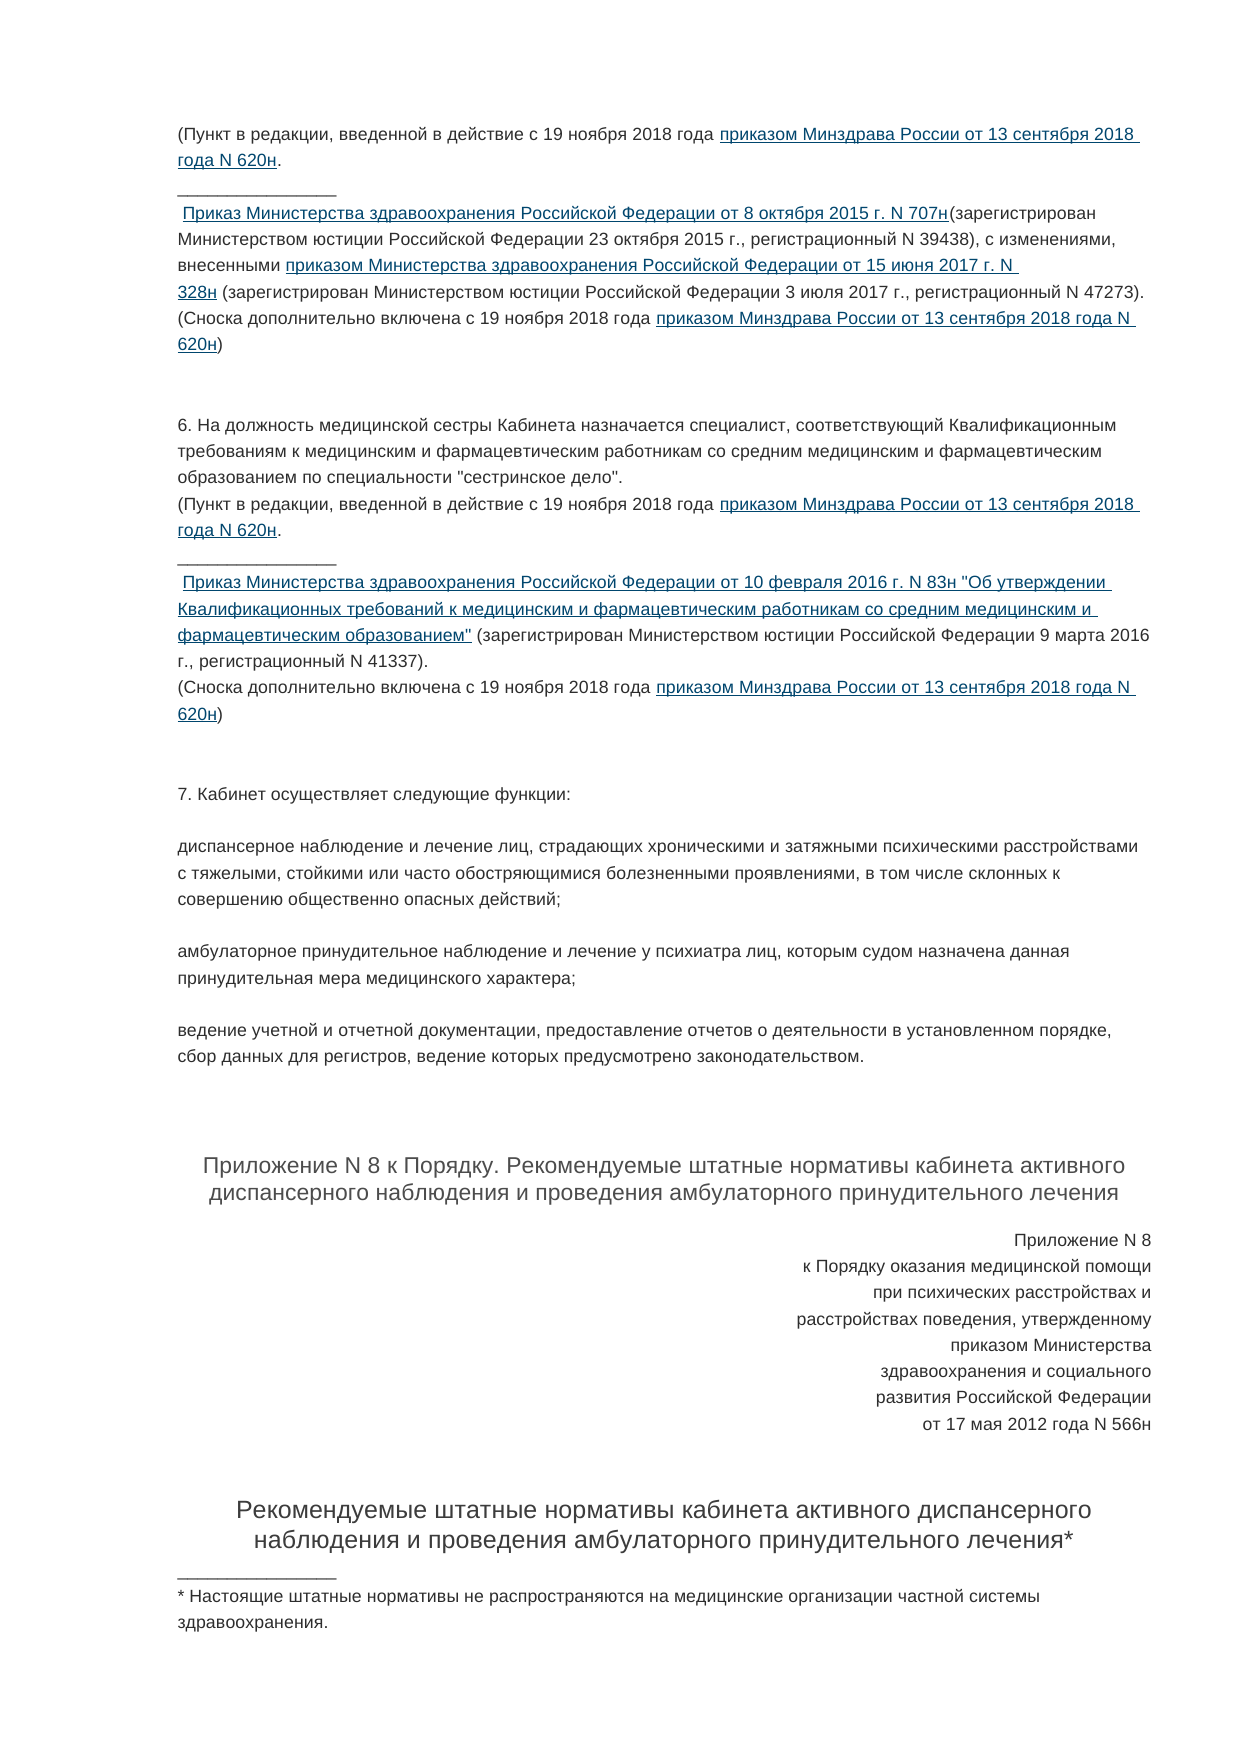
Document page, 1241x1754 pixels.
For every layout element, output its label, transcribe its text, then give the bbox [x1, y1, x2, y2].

text 6. На должность медицинской сестры Кабинета назначается специалист, соответствующий Квалификационным требованиям к медицинским и фармацевтическим работникам со средним медицинским и фармацевтическим образованием по специальности "сестринское дело". (Пункт в редакции, введенной в действие с 19 ноября 2018 года приказом Минздрава России от 13 сентября 2018 года N 620н. ________________ Приказ Министерства здравоохранения Российской Федерации от 10 февраля 2016 г. N 83н "Об утверждении Квалификационных требований к медицинским и фармацевтическим работникам со средним медицинским и фармацевтическим образованием" (зарегистрирован Министерством юстиции Российской Федерации 9 марта 2016 г., регистрационный N 41337). (Сноска дополнительно включена с 19 ноября 2018 года приказом Минздрава России от 13 сентября 2018 года N 620н) [177, 409, 1152, 778]
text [177, 1554, 1152, 1632]
text Приложение N 8 к Порядку. Рекомендуемые штатные нормативы кабинета активного диспансерного наблюдения и проведения амбулаторного принудительного лечения [177, 1152, 1152, 1205]
text Приложение N 8 к Порядку оказания медицинской помощи при психических расстройствах и расстройствах поведения, утвержденному приказом Министерства здравоохранения и социального развития Российской Федерации от 17 мая 2012 года N 566н [177, 1224, 1152, 1434]
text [177, 118, 1152, 409]
text Рекомендуемые штатные нормативы кабинета активного диспансерного наблюдения и проведения амбулаторного принудительного лечения* [177, 1434, 1152, 1554]
text 7. Кабинет осуществляет следующие функции: диспансерное наблюдение и лечение лиц, страдающих хроническими и затяжными психическими расстройствами с тяжелыми, стойкими или часто обостряющимися болезненными проявлениями, в том числе склонных к совершению общественно опасных действий; амбулаторное принудительное наблюдение и лечение у психиатра лиц, которым судом назначена данная принудительная мера медицинского характера; ведение учетной и отчетной документации, предоставление отчетов о деятельности в установленном порядке, сбор данных для регистров, ведение которых предусмотрено законодательством. [177, 778, 1152, 1121]
